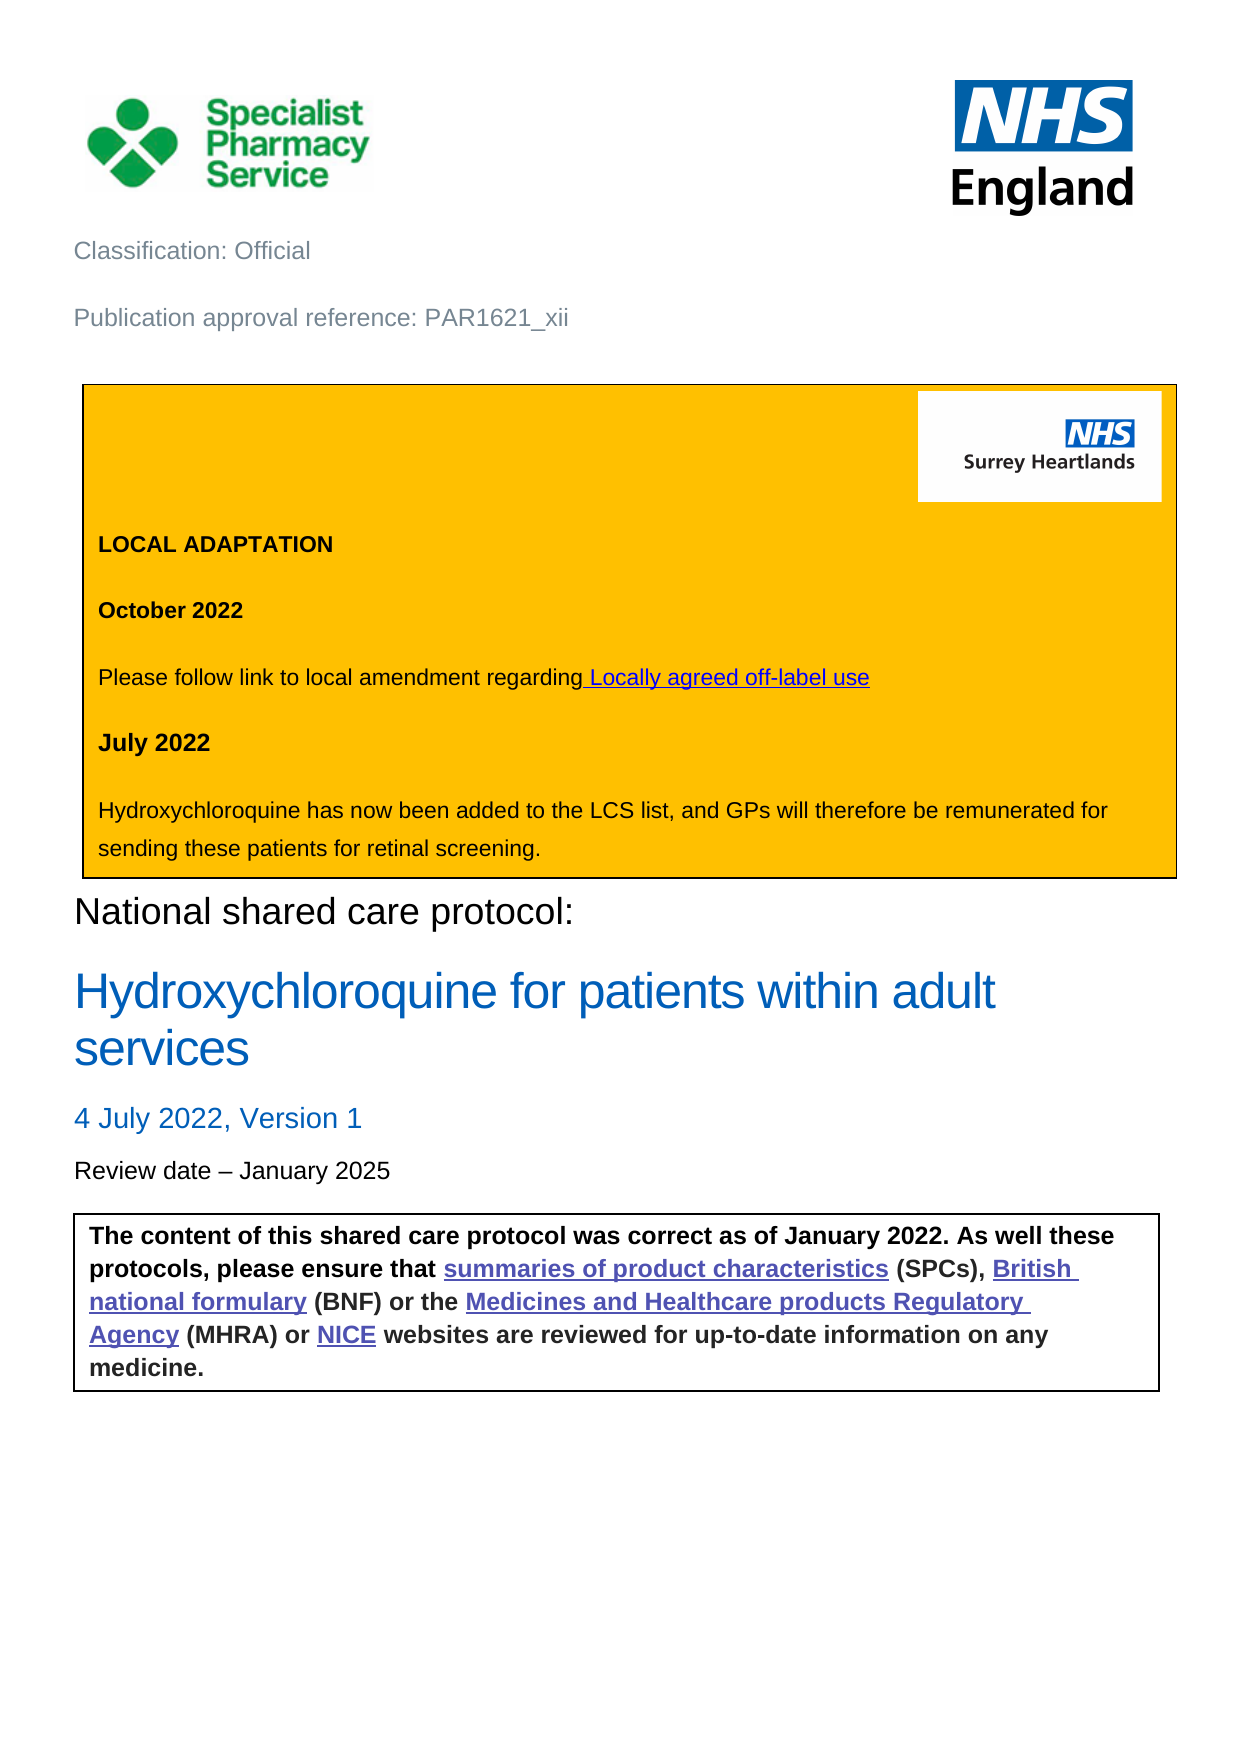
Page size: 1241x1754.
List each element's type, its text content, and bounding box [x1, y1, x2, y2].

title Hydroxychloroquine for patients within adult services [74, 961, 1092, 1076]
picture [918, 391, 1162, 502]
picture [952, 80, 1133, 216]
text National shared care protocol: [74, 384, 1167, 932]
text Review date – January 2025 [74, 1147, 1092, 1185]
picture [85, 95, 374, 192]
subtitle , Version 1 [74, 1101, 1092, 1135]
